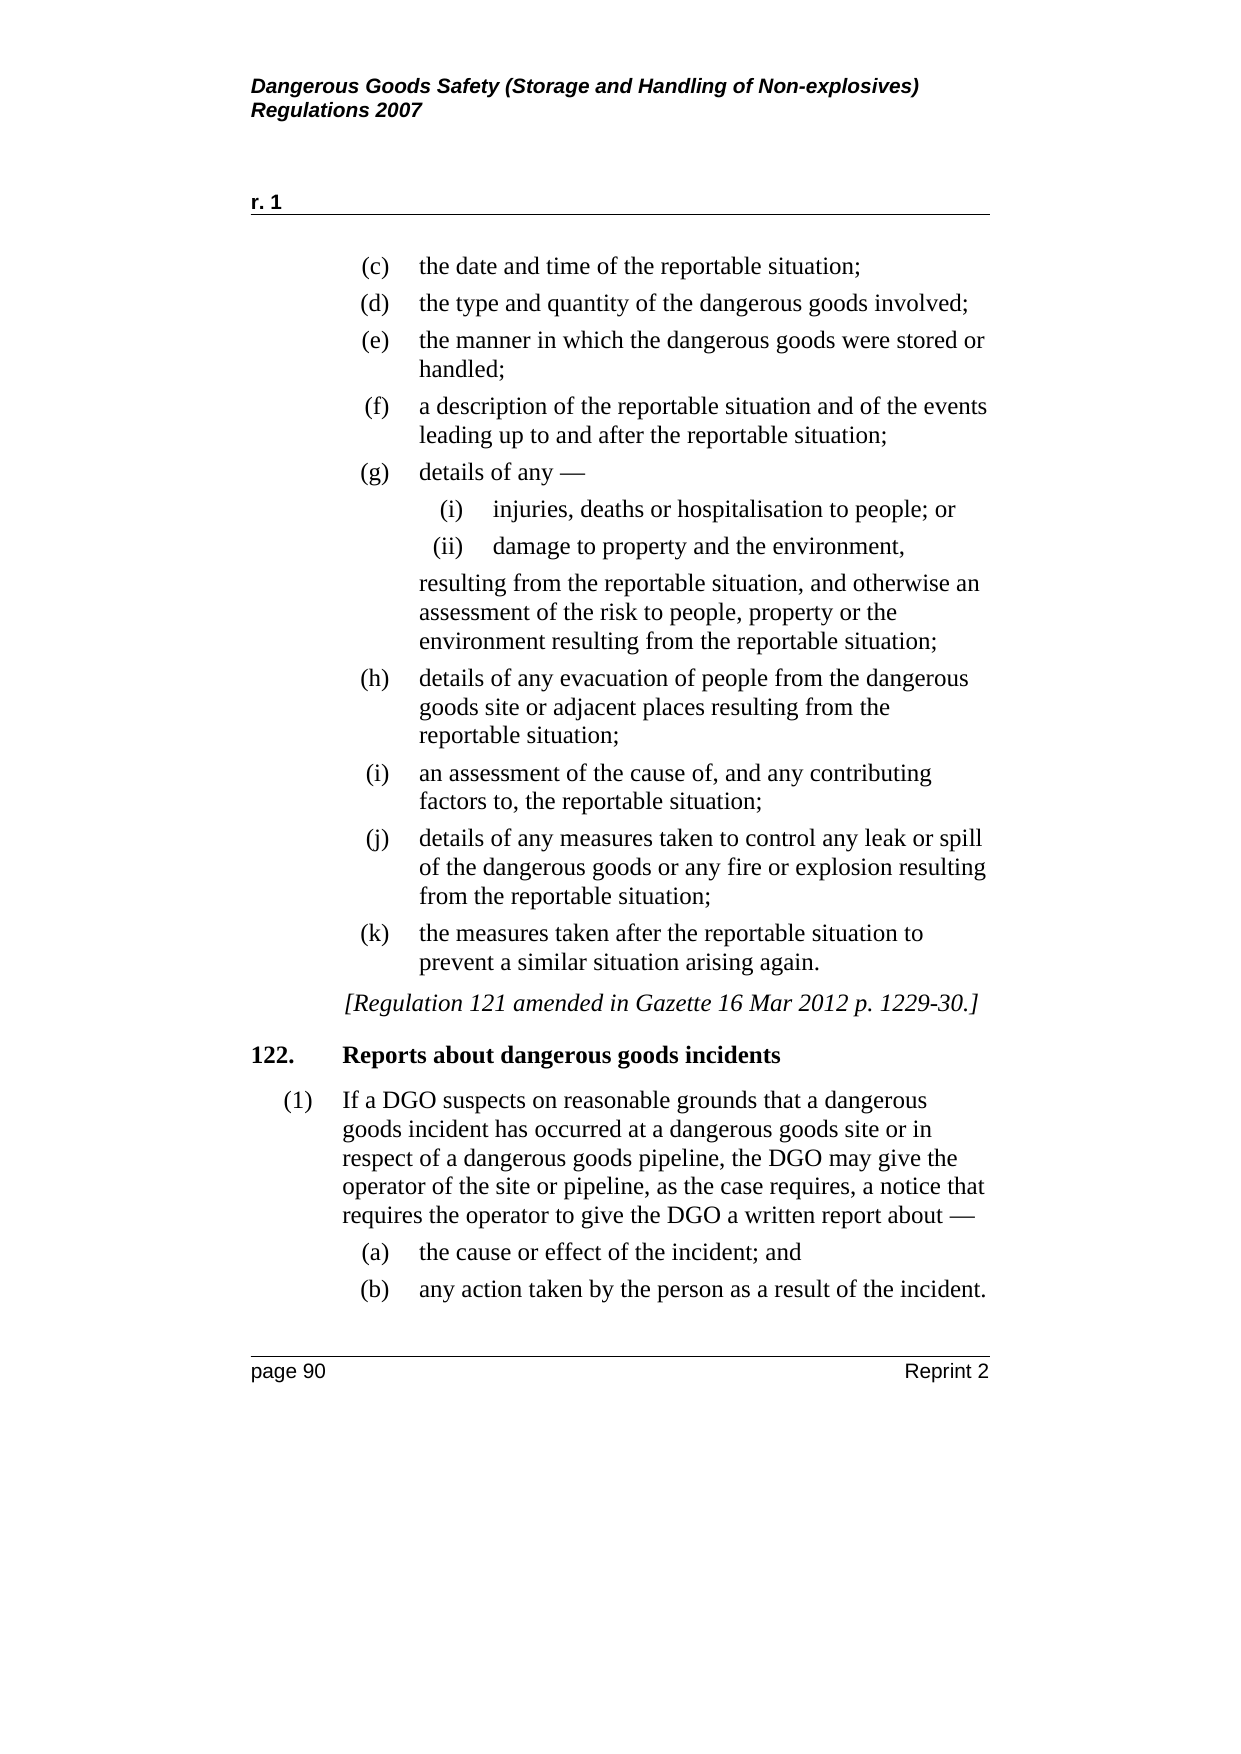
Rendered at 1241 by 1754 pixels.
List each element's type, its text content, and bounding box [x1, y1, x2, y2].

text (i) injuries, deaths or hospitalisation to people; or [251, 494, 990, 523]
text (g) details of any — [251, 457, 990, 486]
text (a) the cause or effect of the incident; and [251, 1237, 990, 1266]
text (i) an assessment of the cause of, and any contributing factors to, the reportable situation; [251, 758, 990, 815]
text (e) the manner in which the dangerous goods were stored or handled; [251, 326, 990, 383]
text (ii) damage to property and the environment, [251, 531, 990, 560]
text (c) the date and time of the reportable situation; [251, 251, 990, 280]
text [Regulation 121 amended in Gazette 16 Mar 2012 p. 1229-30.] [251, 988, 990, 1017]
subtitle 122. Reports about dangerous goods incidents [251, 1040, 990, 1068]
text (f) a description of the reportable situation and of the events leading up to and after the reportable situation; [251, 391, 990, 449]
text resulting from the reportable situation, and otherwise an assessment of the risk to people, property or the environment resulting from the reportable situation; [251, 568, 990, 655]
text (h) details of any evacuation of people from the dangerous goods site or adjacent places resulting from the reportable situation; [251, 663, 990, 749]
text (d) the type and quantity of the dangerous goods involved; [251, 288, 990, 317]
text (k) the measures taken after the reportable situation to prevent a similar situation arising again. [251, 918, 990, 976]
text (j) details of any measures taken to control any leak or spill of the dangerous goods or any fire or explosion resulting from the reportable situation; [251, 823, 990, 910]
text (1) If a DGO suspects on reasonable grounds that a dangerous goods incident has occurred at a dangerous goods site or in respect of a dangerous goods pipeline, the DGO may give the operator of the site or pipeline, as the case requires, a notice that requires the operator to give the DGO a written report about — [251, 1085, 990, 1229]
text (b) any action taken by the person as a result of the incident. [251, 1274, 990, 1303]
